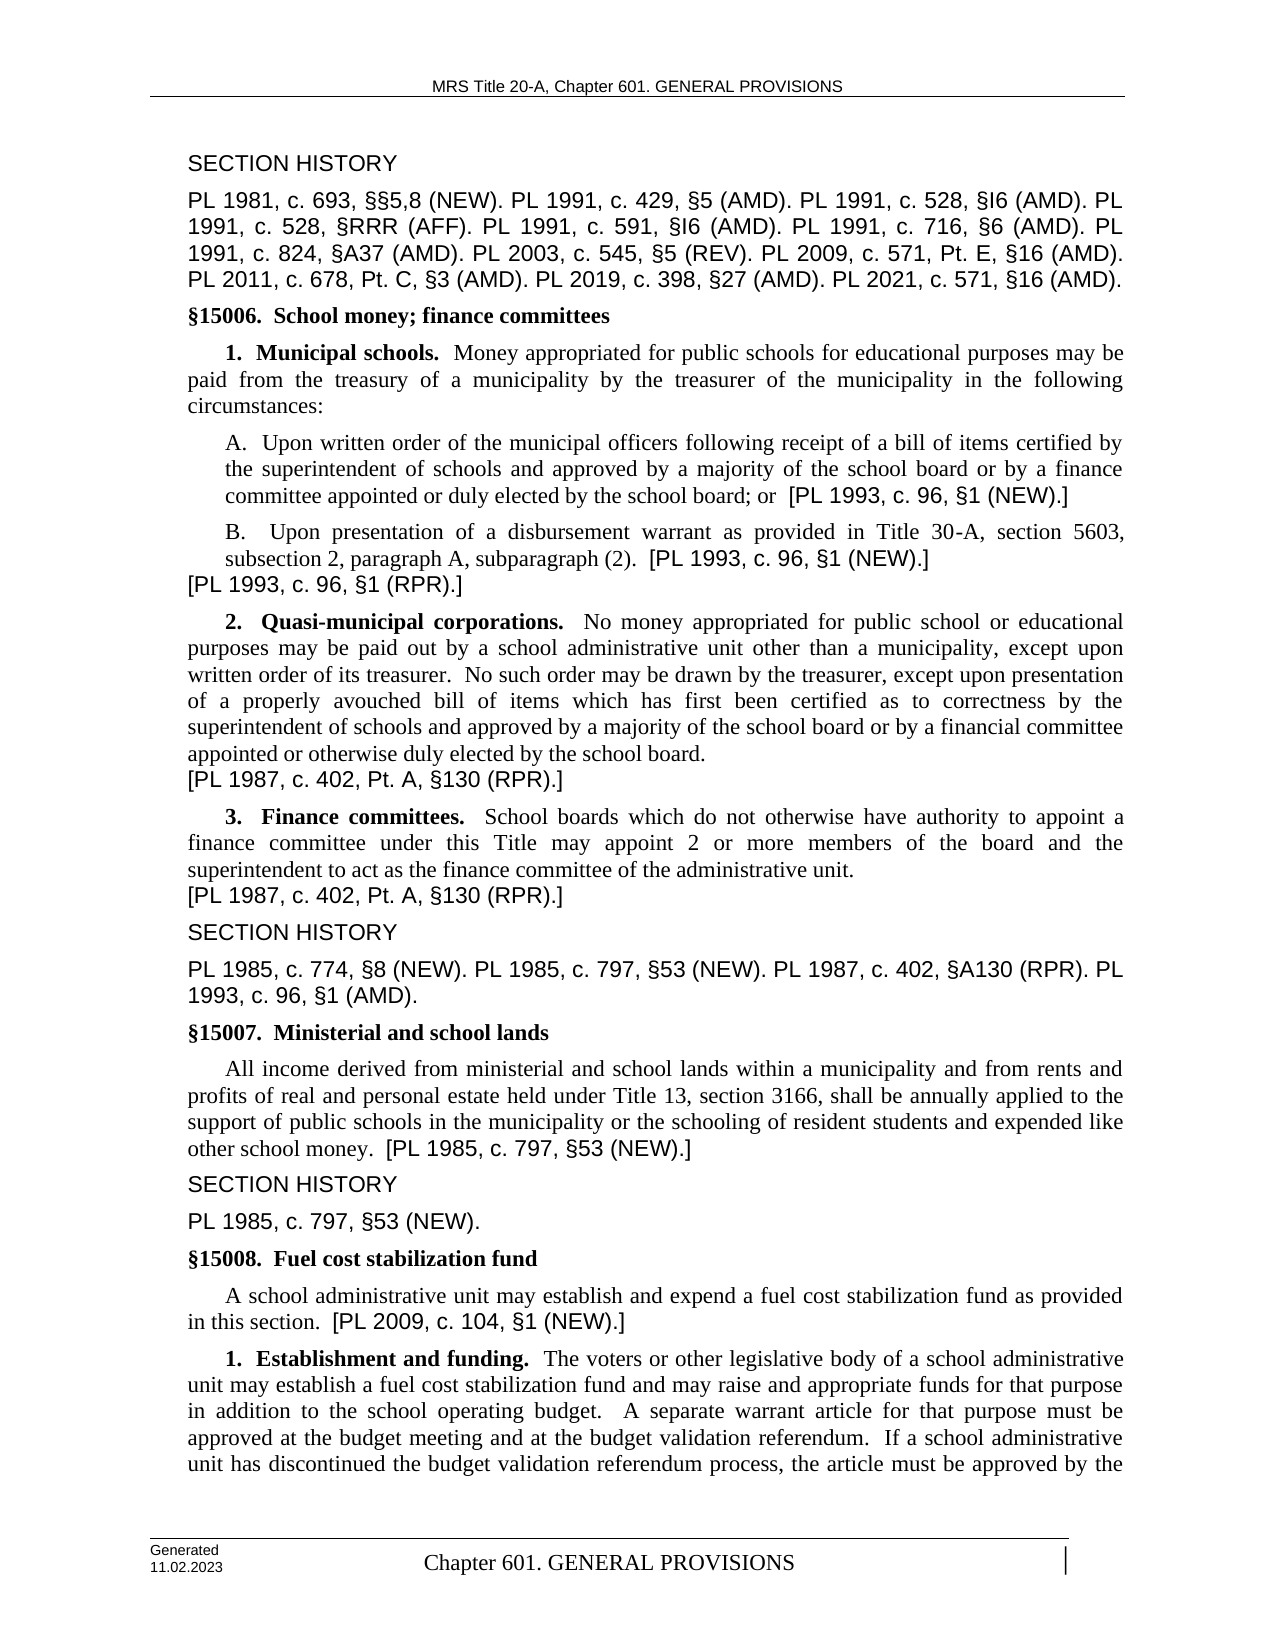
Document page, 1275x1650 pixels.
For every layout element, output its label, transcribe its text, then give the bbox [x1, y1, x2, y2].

text §15008. Fuel cost stabilization fund [187, 1245, 1125, 1271]
text §15007. Ministerial and school lands [187, 1019, 1125, 1045]
text §15006. School money; finance committees [187, 303, 1125, 329]
text B. Upon presentation of a disbursement warrant as provided in Title 30‑A, section 5603, subsection 2, paragraph A, subparagraph (2). [PL 1993, c. 96, §1 (NEW).] [225, 518, 1125, 571]
text PL 1985, c. 797, §53 (NEW). [187, 1208, 1125, 1234]
text [PL 1987, c. 402, Pt. A, §130 (RPR).] [187, 882, 1125, 908]
text [PL 1987, c. 402, Pt. A, §130 (RPR).] [187, 766, 1125, 792]
text 2. Quasi-municipal corporations. No money appropriated for public school or educational purposes may be paid out by a school administrative unit other than a municipality, except upon written order of its treasurer. No such order may be drawn by the treasurer, except upon presentation of a properly avouched bill of items which has first been certified as to correctness by the superintendent of schools and approved by a majority of the school board or by a financial committee appointed or otherwise duly elected by the school board. [187, 608, 1125, 766]
text SECTION HISTORY [187, 1171, 1125, 1198]
text 3. Finance committees. School boards which do not otherwise have authority to appoint a finance committee under this Title may appoint 2 or more members of the board and the superintendent to act as the finance committee of the administrative unit. [187, 803, 1125, 882]
text PL 1981, c. 693, §§5,8 (NEW). PL 1991, c. 429, §5 (AMD). PL 1991, c. 528, §I6 (AMD). PL 1991, c. 528, §RRR (AFF). PL 1991, c. 591, §I6 (AMD). PL 1991, c. 716, §6 (AMD). PL 1991, c. 824, §A37 (AMD). PL 2003, c. 545, §5 (REV). PL 2009, c. 571, Pt. E, §16 (AMD). PL 2011, c. 678, Pt. C, §3 (AMD). PL 2019, c. 398, §27 (AMD). PL 2021, c. 571, §16 (AMD). [187, 187, 1125, 292]
text [PL 1993, c. 96, §1 (RPR).] [187, 571, 1125, 598]
text SECTION HISTORY [187, 150, 1125, 176]
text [187, 1345, 1125, 1477]
text PL 1985, c. 774, §8 (NEW). PL 1985, c. 797, §53 (NEW). PL 1987, c. 402, §A130 (RPR). PL 1993, c. 96, §1 (AMD). [187, 956, 1125, 1008]
text All income derived from ministerial and school lands within a municipality and from rents and profits of real and personal estate held under Title 13, section 3166, shall be annually applied to the support of public schools in the municipality or the schooling of resident students and expended like other school money. [PL 1985, c. 797, §53 (NEW).] [187, 1055, 1125, 1161]
text SECTION HISTORY [187, 919, 1125, 945]
text 1. Municipal schools. Money appropriated for public schools for educational purposes may be paid from the treasury of a municipality by the treasurer of the municipality in the following circumstances: [187, 339, 1125, 418]
text A. Upon written order of the municipal officers following receipt of a bill of items certified by the superintendent of schools and approved by a majority of the school board or by a finance committee appointed or duly elected by the school board; or [PL 1993, c. 96, §1 (NEW).] [225, 429, 1125, 508]
text A school administrative unit may establish and expend a fuel cost stabilization fund as provided in this section. [PL 2009, c. 104, §1 (NEW).] [187, 1282, 1125, 1334]
